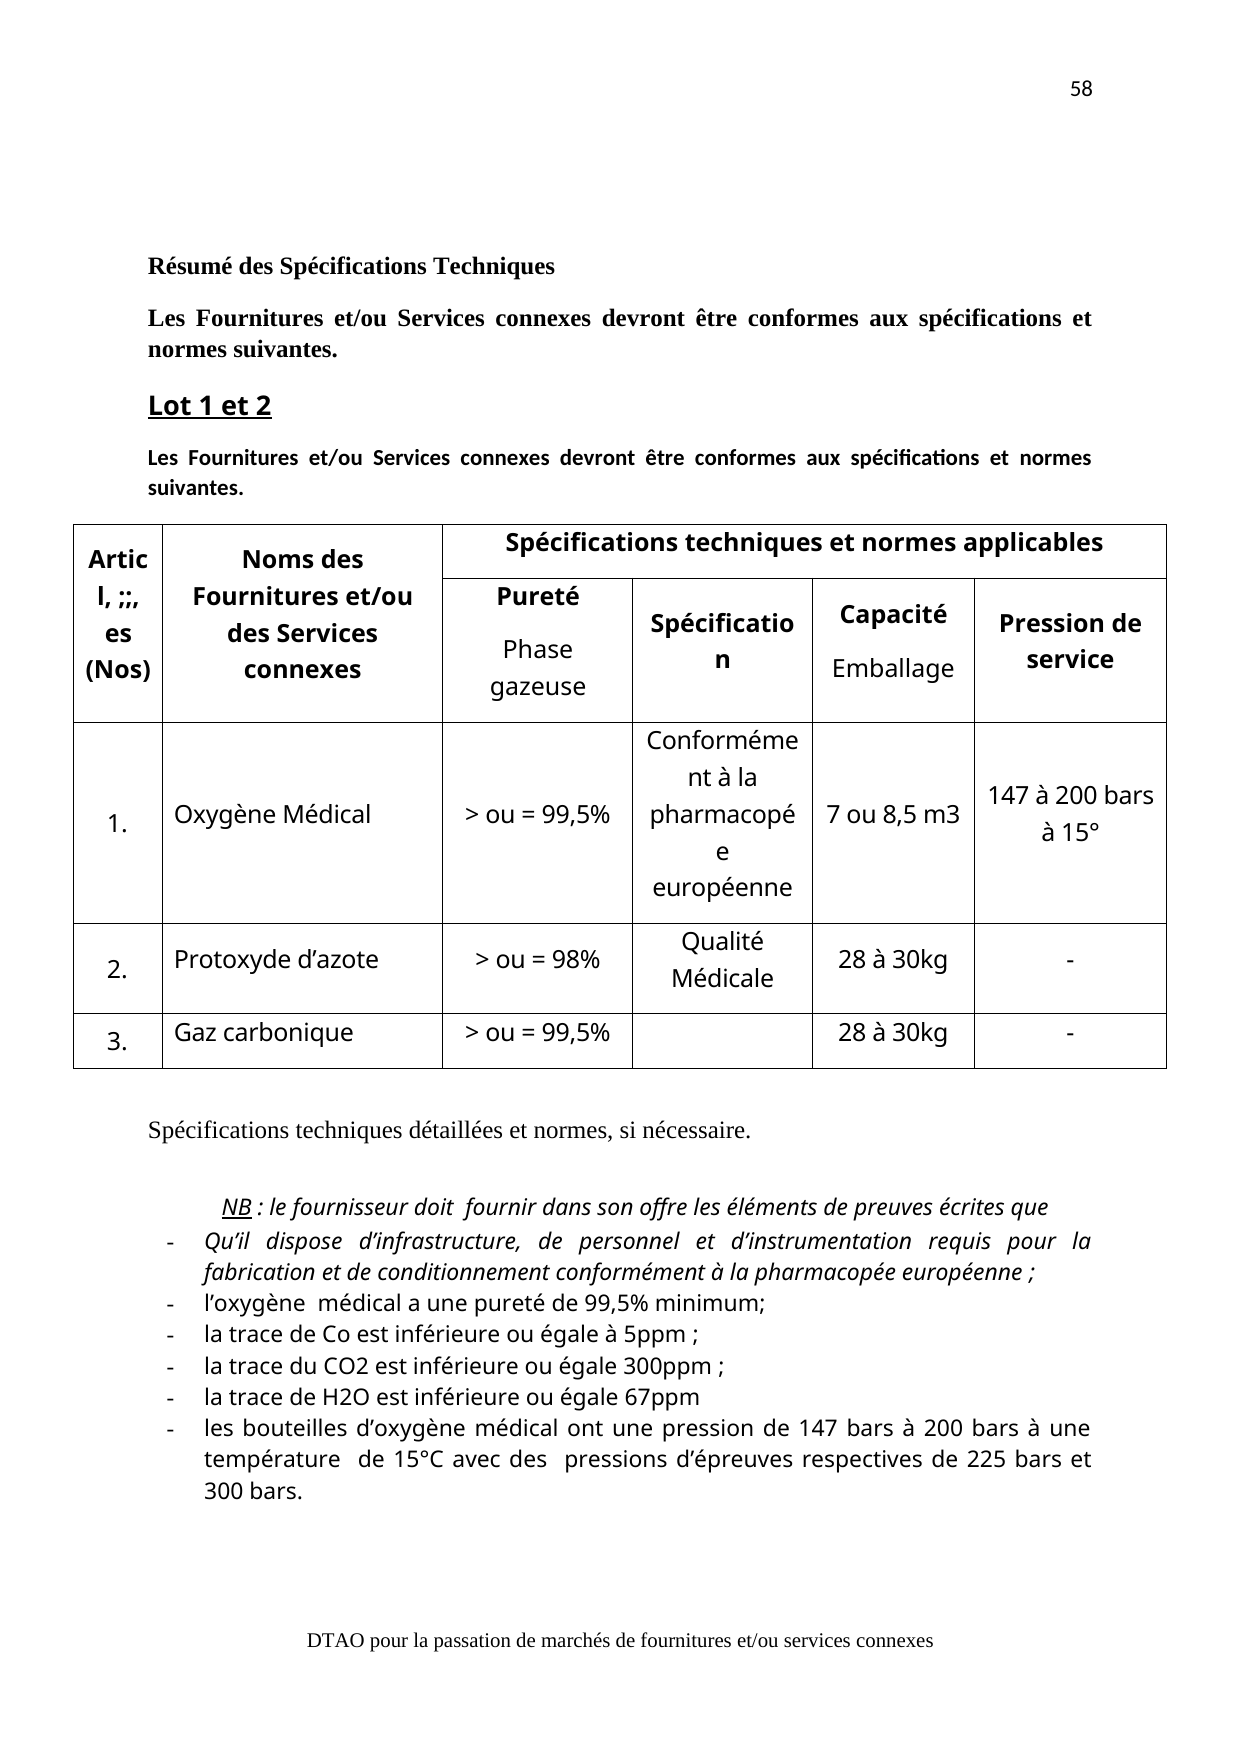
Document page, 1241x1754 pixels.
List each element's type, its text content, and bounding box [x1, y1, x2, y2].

table_cell Pression de service [975, 579, 1166, 722]
table_cell Spécification [633, 579, 812, 722]
text Lot 1 et 2 [148, 386, 1093, 423]
table_cell - [975, 1014, 1166, 1067]
subtitle Qu’il dispose d’infrastructure, de personnel et d’instrumentation requis pour la fabrication et de conditionnement conformément à la pharmacopée européenne ; [166, 1225, 1093, 1287]
text Les Fournitures et/ou Services connexes devront être conformes aux spécifications et normes suivantes. [148, 443, 1093, 501]
table_cell > ou = 98% [443, 924, 632, 1013]
list les bouteilles d’oxygène médical ont une pression de 147 bars à 200 bars à une température de 15°C avec des pressions d’épreuves respectives de 225 bars et 300 bars. [166, 1412, 1093, 1506]
table_cell 147 à 200 bars à 15° [975, 723, 1166, 923]
table_cell > ou = 99,5% [443, 1014, 632, 1067]
list l’oxygène médical a une pureté de 99,5% minimum; [166, 1287, 1093, 1318]
table_cell Conformément à la pharmacopée européenne [633, 723, 812, 923]
table_cell [633, 1014, 812, 1067]
text Résumé des Spécifications Techniques [148, 251, 1093, 280]
table_cell > ou = 99,5% [443, 723, 632, 923]
table_cell - [975, 924, 1166, 1013]
table_cell [74, 1014, 162, 1067]
table_cell Oxygène Médical [163, 723, 442, 923]
table_cell [74, 924, 162, 1013]
table_cell Qualité Médicale [633, 924, 812, 1013]
text Les Fournitures et/ou Services connexes devront être conformes aux spécifications et normes suivantes. [148, 303, 1093, 363]
subtitle NB : le fournisseur doit fournir dans son offre les éléments de preuves écrites que [148, 1191, 1093, 1222]
list la trace du CO2 est inférieure ou égale 300ppm ; [166, 1350, 1093, 1381]
table_cell Capacité Emballage [813, 579, 974, 722]
table_cell [74, 723, 162, 923]
table_header Articl, ;;, es (Nos) [74, 525, 162, 722]
table_cell 28 à 30kg [813, 1014, 974, 1067]
text Spécifications techniques détaillées et normes, si nécessaire. [148, 1115, 1093, 1144]
list la trace de Co est inférieure ou égale à 5ppm ; [166, 1318, 1093, 1350]
table_cell Pureté Phase gazeuse [443, 579, 632, 722]
table_cell 28 à 30kg [813, 924, 974, 1013]
table_cell Gaz carbonique [163, 1014, 442, 1067]
list la trace de H2O est inférieure ou égale 67ppm [166, 1381, 1093, 1412]
table_cell Protoxyde d’azote [163, 924, 442, 1013]
table_header Spécifications techniques et normes applicables [443, 525, 1166, 578]
table_header Noms des Fournitures et/ou des Services connexes [163, 525, 442, 722]
table_cell 7 ou 8,5 m3 [813, 723, 974, 923]
